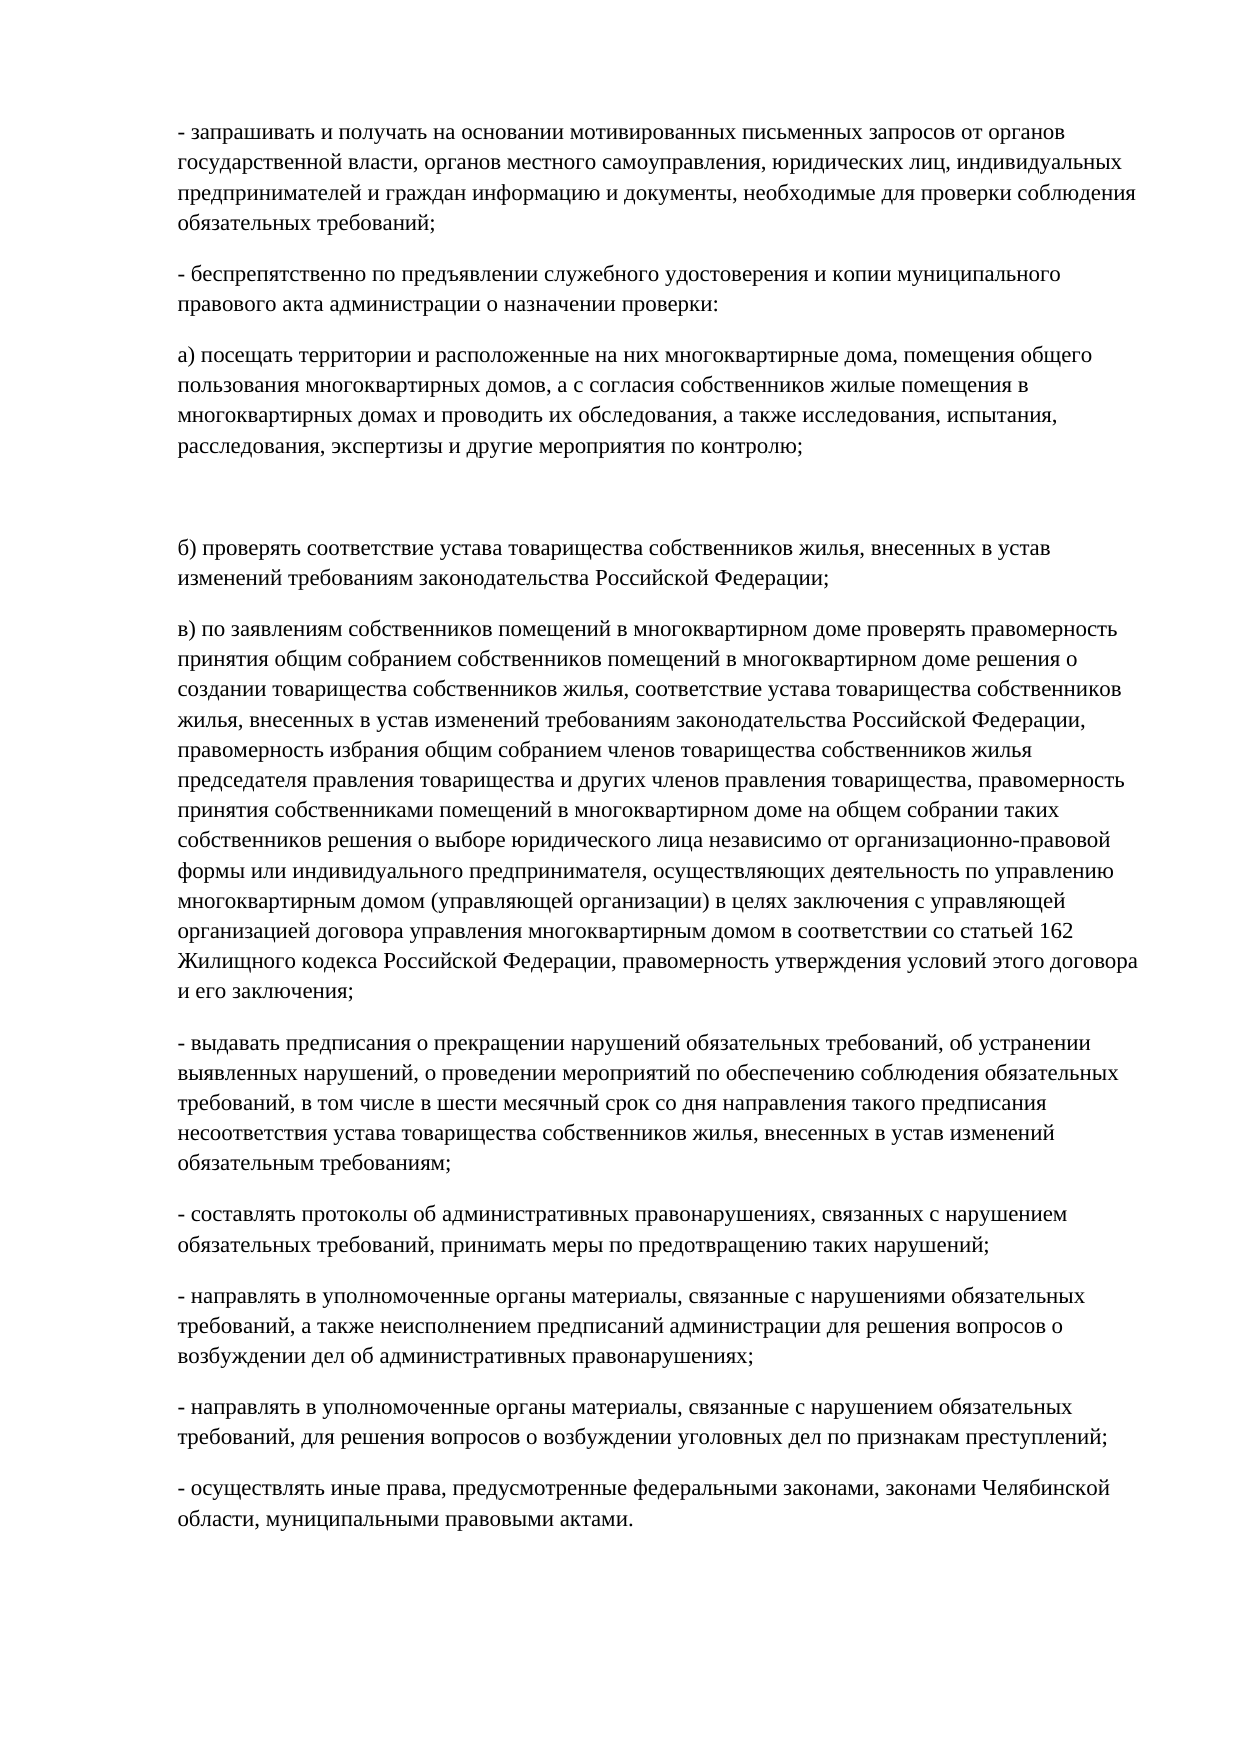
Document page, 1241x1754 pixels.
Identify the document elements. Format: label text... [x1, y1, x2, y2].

text - составлять протоколы об административных правонарушениях, связанных с нарушением обязательных требований, принимать меры по предотвращению таких нарушений; [177, 1200, 1152, 1257]
text а) посещать территории и расположенные на них многоквартирные дома, помещения общего пользования многоквартирных домов, а с согласия собственников жилые помещения в многоквартирных домах и проводить их обследования, а также исследования, испытания, расследования, экспертизы и другие мероприятия по контролю; [177, 341, 1152, 458]
text - беспрепятственно по предъявлении служебного удостоверения и копии муниципального правового акта администрации о назначении проверки: [177, 260, 1152, 316]
text - выдавать предписания о прекращении нарушений обязательных требований, об устранении выявленных нарушений, о проведении мероприятий по обеспечению соблюдения обязательных требований, в том числе в шести месячный срок со дня направления такого предписания несоответствия устава товарищества собственников жилья, внесенных в устав изменений обязательным требованиям; [177, 1028, 1152, 1176]
text в) по заявлениям собственников помещений в многоквартирном доме проверять правомерность принятия общим собранием собственников помещений в многоквартирном доме решения о создании товарищества собственников жилья, соответствие устава товарищества собственников жилья, внесенных в устав изменений требованиям законодательства Российской Федерации, правомерность избрания общим собранием членов товарищества собственников жилья председателя правления товарищества и других членов правления товарищества, правомерность принятия собственниками помещений в многоквартирном доме на общем собрании таких собственников решения о выборе юридического лица независимо от организационно-правовой формы или индивидуального предпринимателя, осуществляющих деятельность по управлению многоквартирным домом (управляющей организации) в целях заключения с управляющей организацией договора управления многоквартирным домом в соответствии со статьей 162 Жилищного кодекса Российской Федерации, правомерность утверждения условий этого договора и его заключения; [177, 615, 1152, 1004]
text - запрашивать и получать на основании мотивированных письменных запросов от органов государственной власти, органов местного самоуправления, юридических лиц, индивидуальных предпринимателей и граждан информацию и документы, необходимые для проверки соблюдения обязательных требований; [177, 118, 1152, 235]
text - направлять в уполномоченные органы материалы, связанные с нарушениями обязательных требований, а также неисполнением предписаний администрации для решения вопросов о возбуждении дел об административных правонарушениях; [177, 1282, 1152, 1368]
text б) проверять соответствие устава товарищества собственников жилья, внесенных в устав изменений требованиям законодательства Российской Федерации; [177, 534, 1152, 590]
text - осуществлять иные права, предусмотренные федеральными законами, законами Челябинской области, муниципальными правовыми актами. [177, 1474, 1152, 1531]
text - направлять в уполномоченные органы материалы, связанные с нарушением обязательных требований, для решения вопросов о возбуждении уголовных дел по признакам преступлений; [177, 1393, 1152, 1450]
